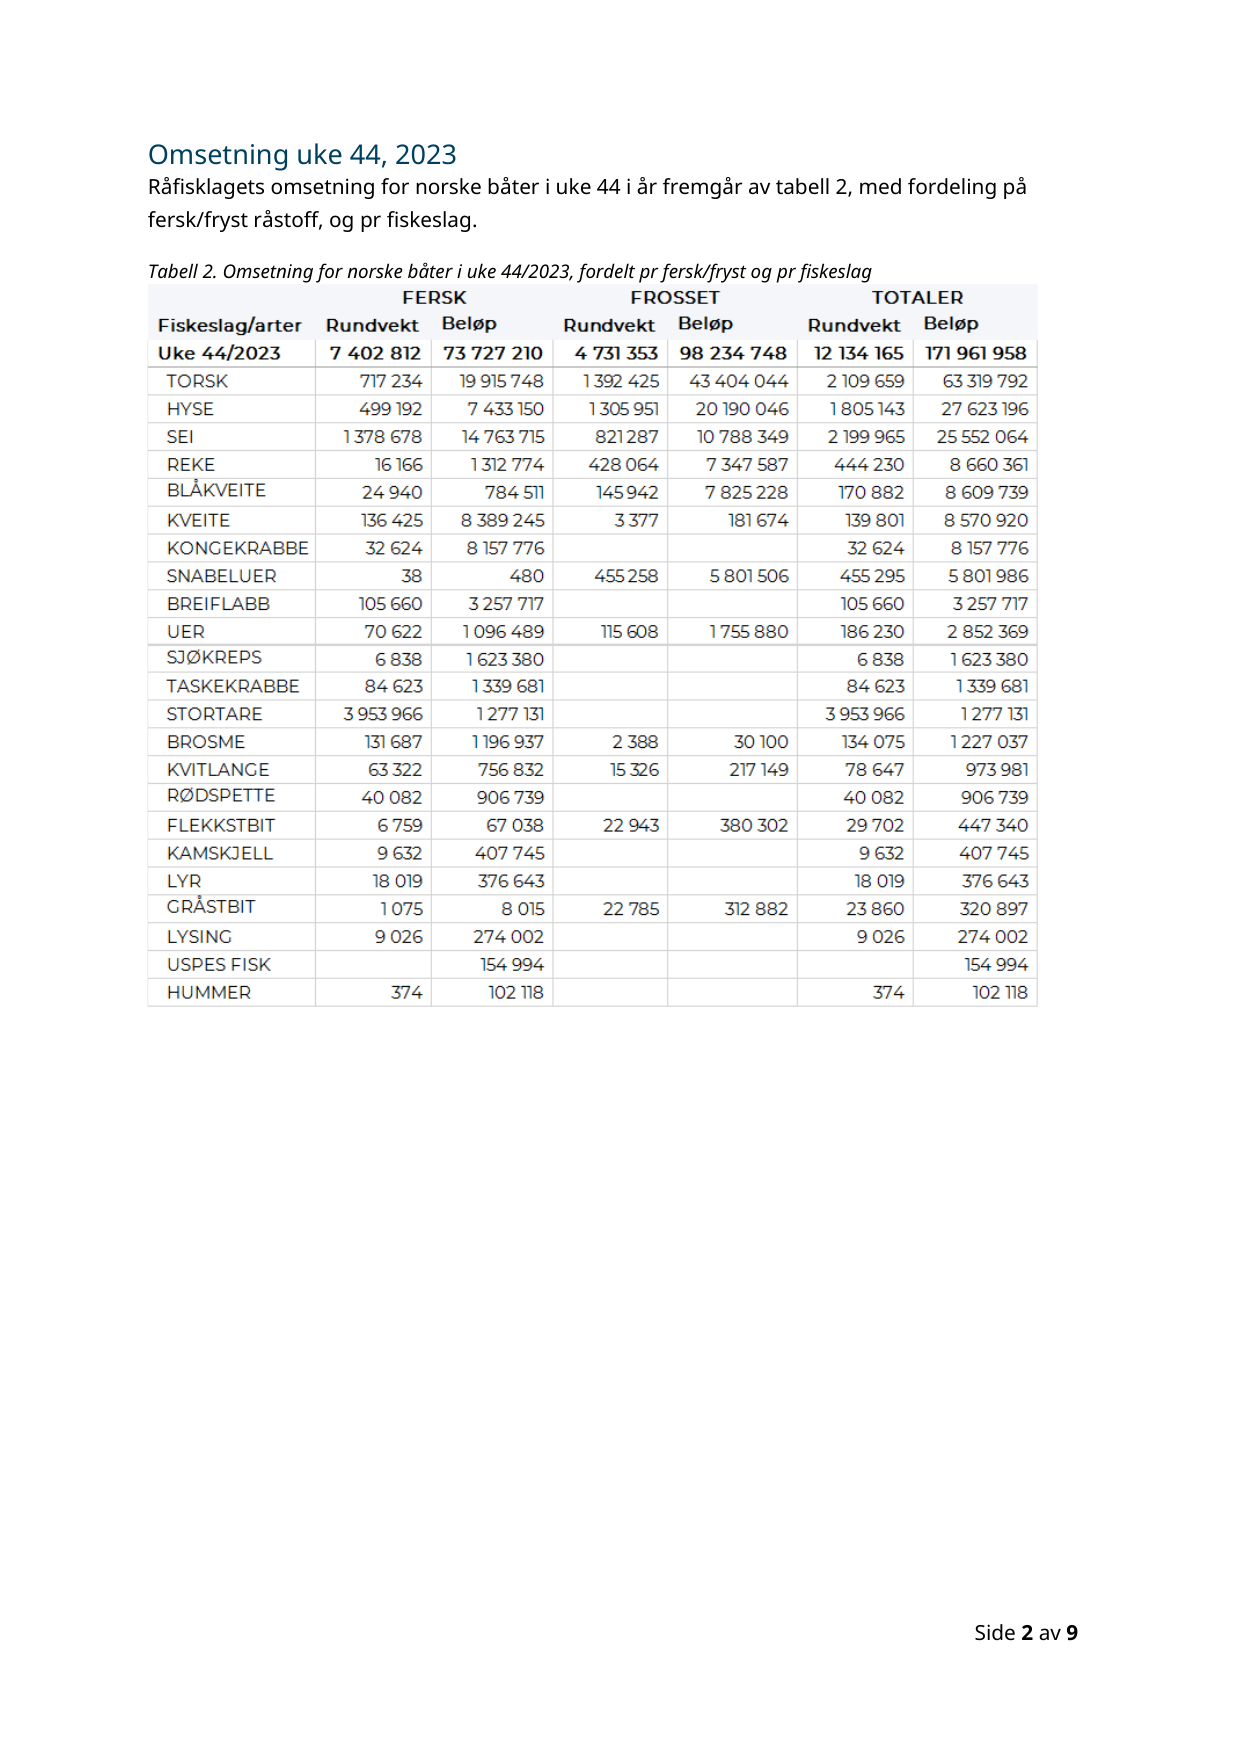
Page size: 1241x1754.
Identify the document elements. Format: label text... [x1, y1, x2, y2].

subtitle Omsetning uke 44, 2023 [148, 135, 1078, 172]
picture [147, 283, 1038, 1008]
text Tabell 2. Omsetning for norske båter i uke 44/2023, fordelt pr fersk/fryst og pr fiskeslag [148, 258, 1078, 284]
text Råfisklagets omsetning for norske båter i uke 44 i år fremgår av tabell 2, med fordeling på fersk/fryst råstoff, og pr fiskeslag. [148, 172, 1078, 233]
